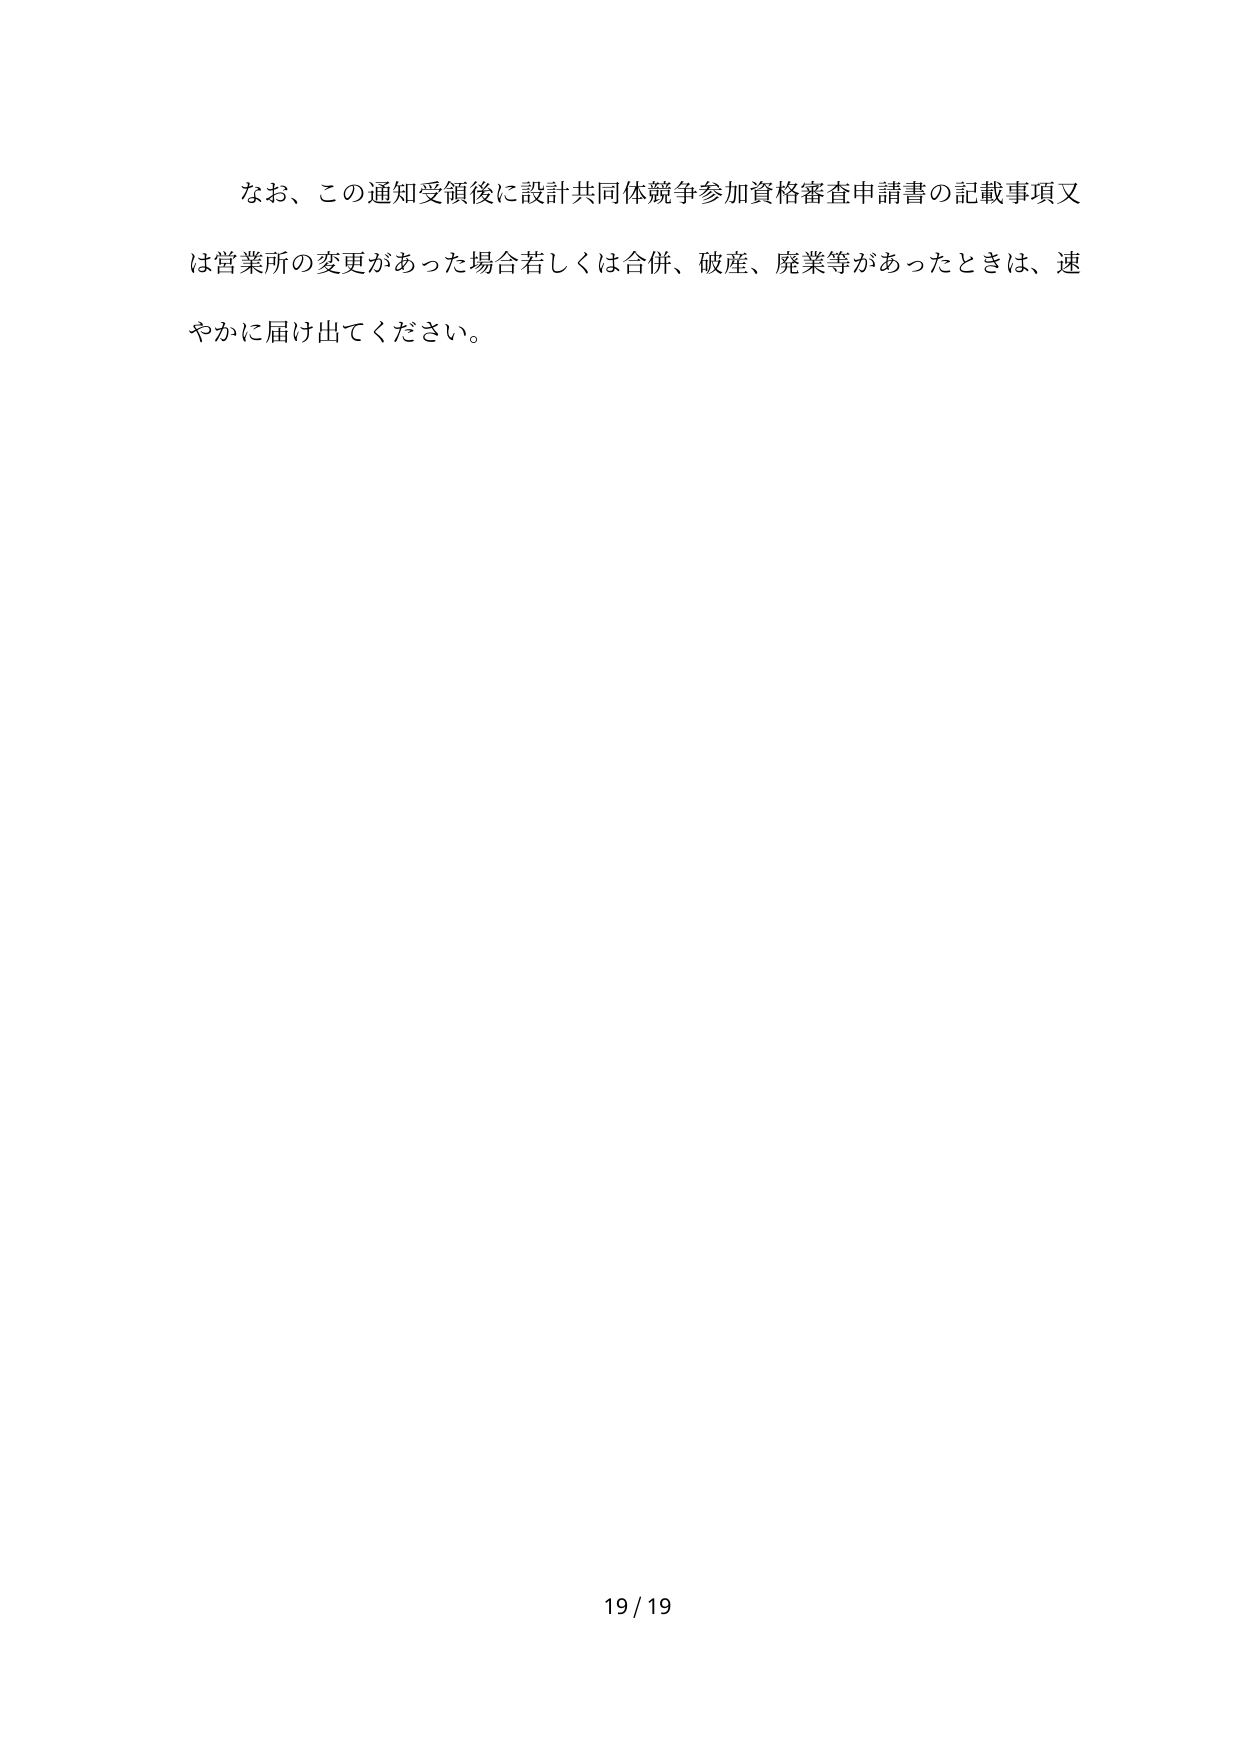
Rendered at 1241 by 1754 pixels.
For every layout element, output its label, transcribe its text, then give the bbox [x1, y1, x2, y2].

text なお、この通知受領後に設計共同体競争参加資格審査申請書の記載事項又は営業所の変更があった場合若しくは合併、破産、廃業等があったときは、速やかに届け出てください。 [188, 157, 1081, 365]
